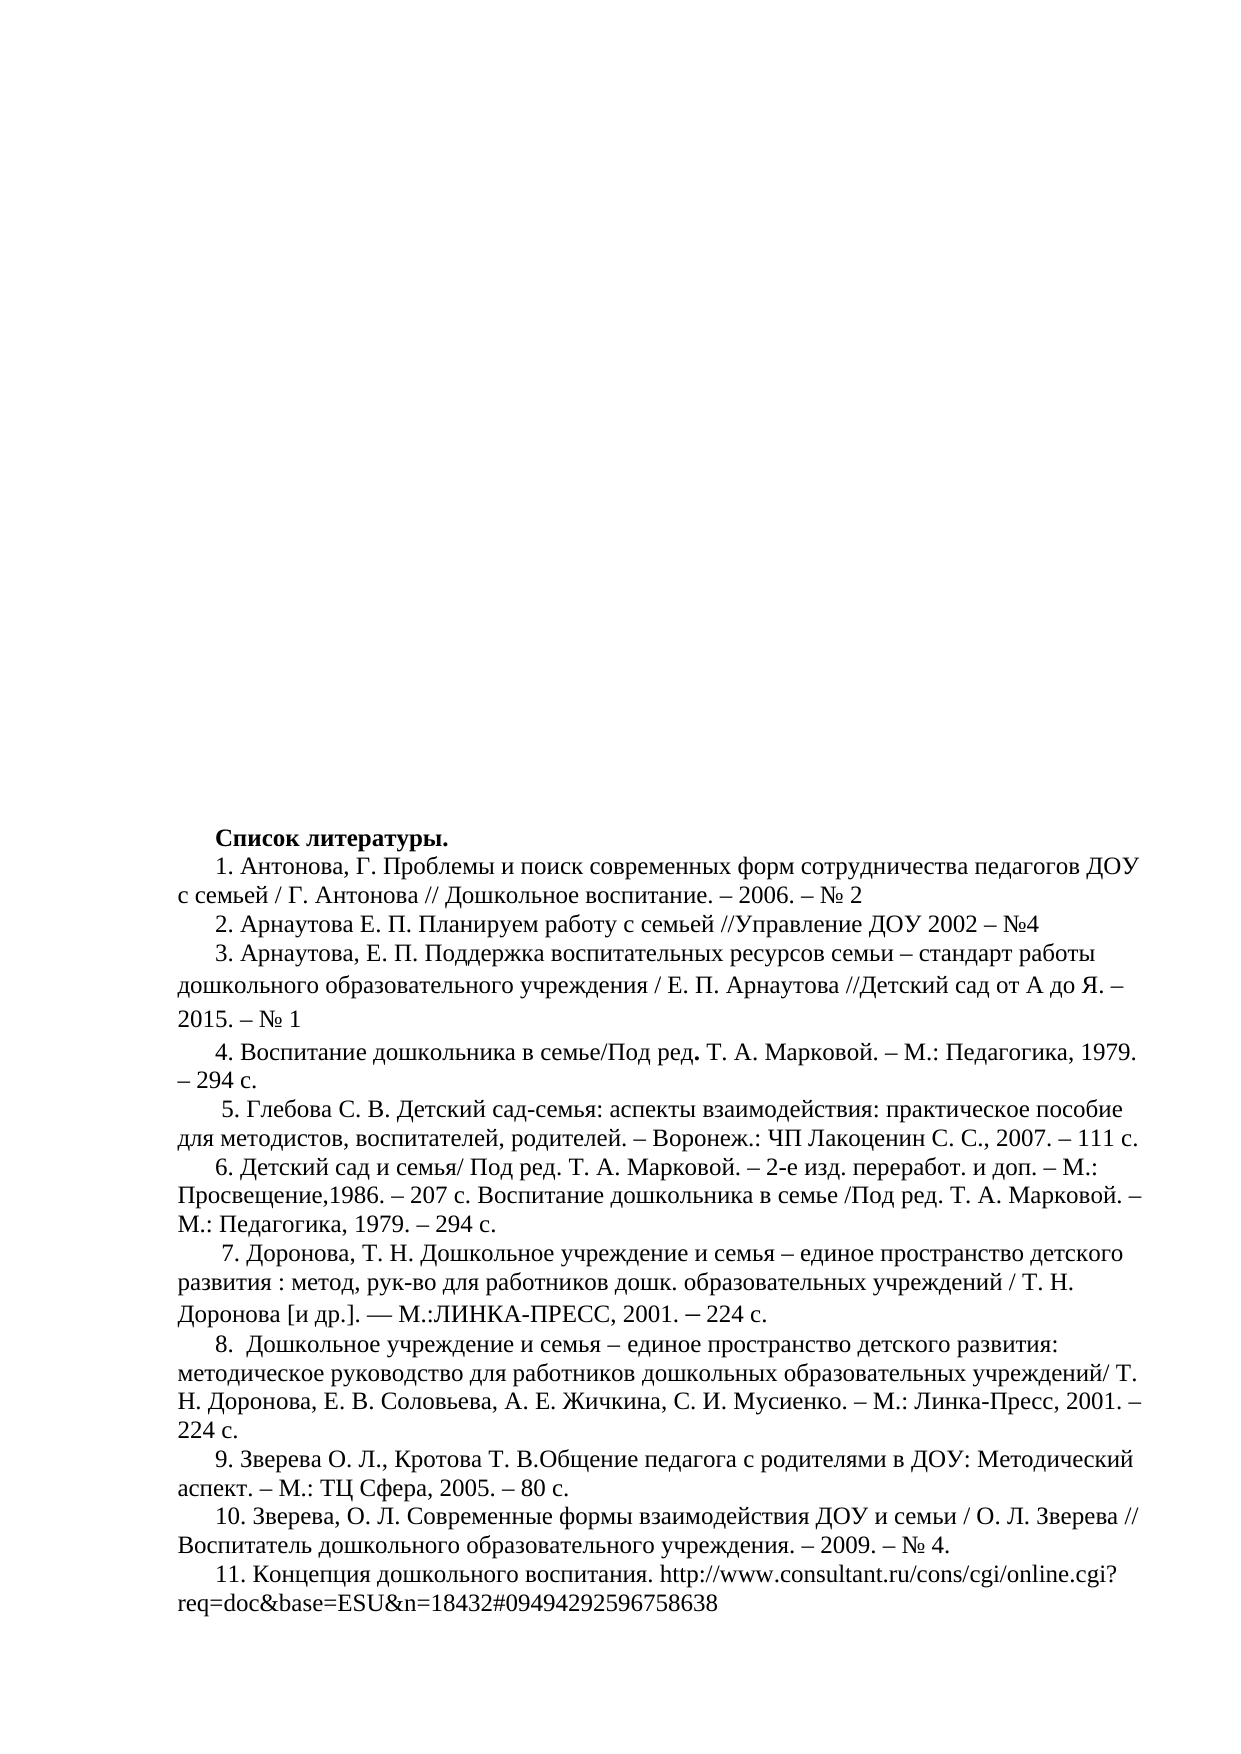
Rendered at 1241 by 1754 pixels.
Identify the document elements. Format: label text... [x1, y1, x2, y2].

text 9. Зверева О. Л., Кротова Т. В.Общение педагога с родителями в ДОУ: Методический аспект. – М.: ТЦ Сфера, 2005. – 80 с. [177, 1444, 1152, 1501]
text 3. Арнаутова, Е. П. Поддержка воспитательных ресурсов семьи – стандарт работы дошкольного образовательного учреждения / Е. П. Арнаутова //Детский сад от А до Я. – 2015. – № 1 [177, 938, 1152, 1032]
text Список литературы. [177, 823, 1152, 851]
text 5. Глебова С. В. Детский сад-семья: аспекты взаимодействия: практическое пособие для методистов, воспитателей, родителей. – Воронеж.: ЧП Лакоценин С. С., 2007. – 111 с. [177, 1094, 1152, 1152]
text 4. Воспитание дошкольника в семье/Под ред. Т. А. Марковой. – М.: Педагогика, 1979. – 294 с. [177, 1037, 1152, 1094]
text 1. Антонова, Г. Проблемы и поиск современных форм сотрудничества педагогов ДОУ с семьей / Г. Антонова // Дошкольное воспитание. – 2006. – № 2 [177, 851, 1152, 909]
text 8. Дошкольное учреждение и семья – единое пространство детского развития: методическое руководство для работников дошкольных образовательных учреждений/ Т. Н. Доронова, Е. В. Соловьева, А. Е. Жичкина, С. И. Мусиенко. – М.: Линка-Пресс, 2001. – 224 с. [177, 1329, 1152, 1444]
text 10. Зверева, О. Л. Современные формы взаимодействия ДОУ и семьи / О. Л. Зверева // Воспитатель дошкольного образовательного учреждения. – 2009. – № 4. [177, 1501, 1152, 1559]
text 6. Детский сад и семья/ Под ред. Т. А. Марковой. – 2-е изд. переработ. и доп. – М.: Просвещение,1986. – 207 с. Воспитание дошкольника в семье /Под ред. Т. А. Марковой. – М.: Педагогика, 1979. – 294 с. [177, 1152, 1152, 1238]
text 2. Арнаутова Е. П. Планируем работу с семьей //Управление ДОУ 2002 – №4 [177, 909, 1152, 938]
text 11. Концепция дошкольного воспитания. http://www.consultant.ru/cons/cgi/online.cgi?req=doc&base=ESU&n=18432#09494292596758638 [177, 1559, 1152, 1616]
text 7. Доронова, Т. Н. Дошкольное учреждение и семья – единое пространство детского развития : метод, рук-во для работников дошк. образовательных учреждений / Т. Н. Доронова [и др.]. — М.:ЛИНКА-ПРЕСС, 2001. – 224 с. [177, 1238, 1152, 1329]
